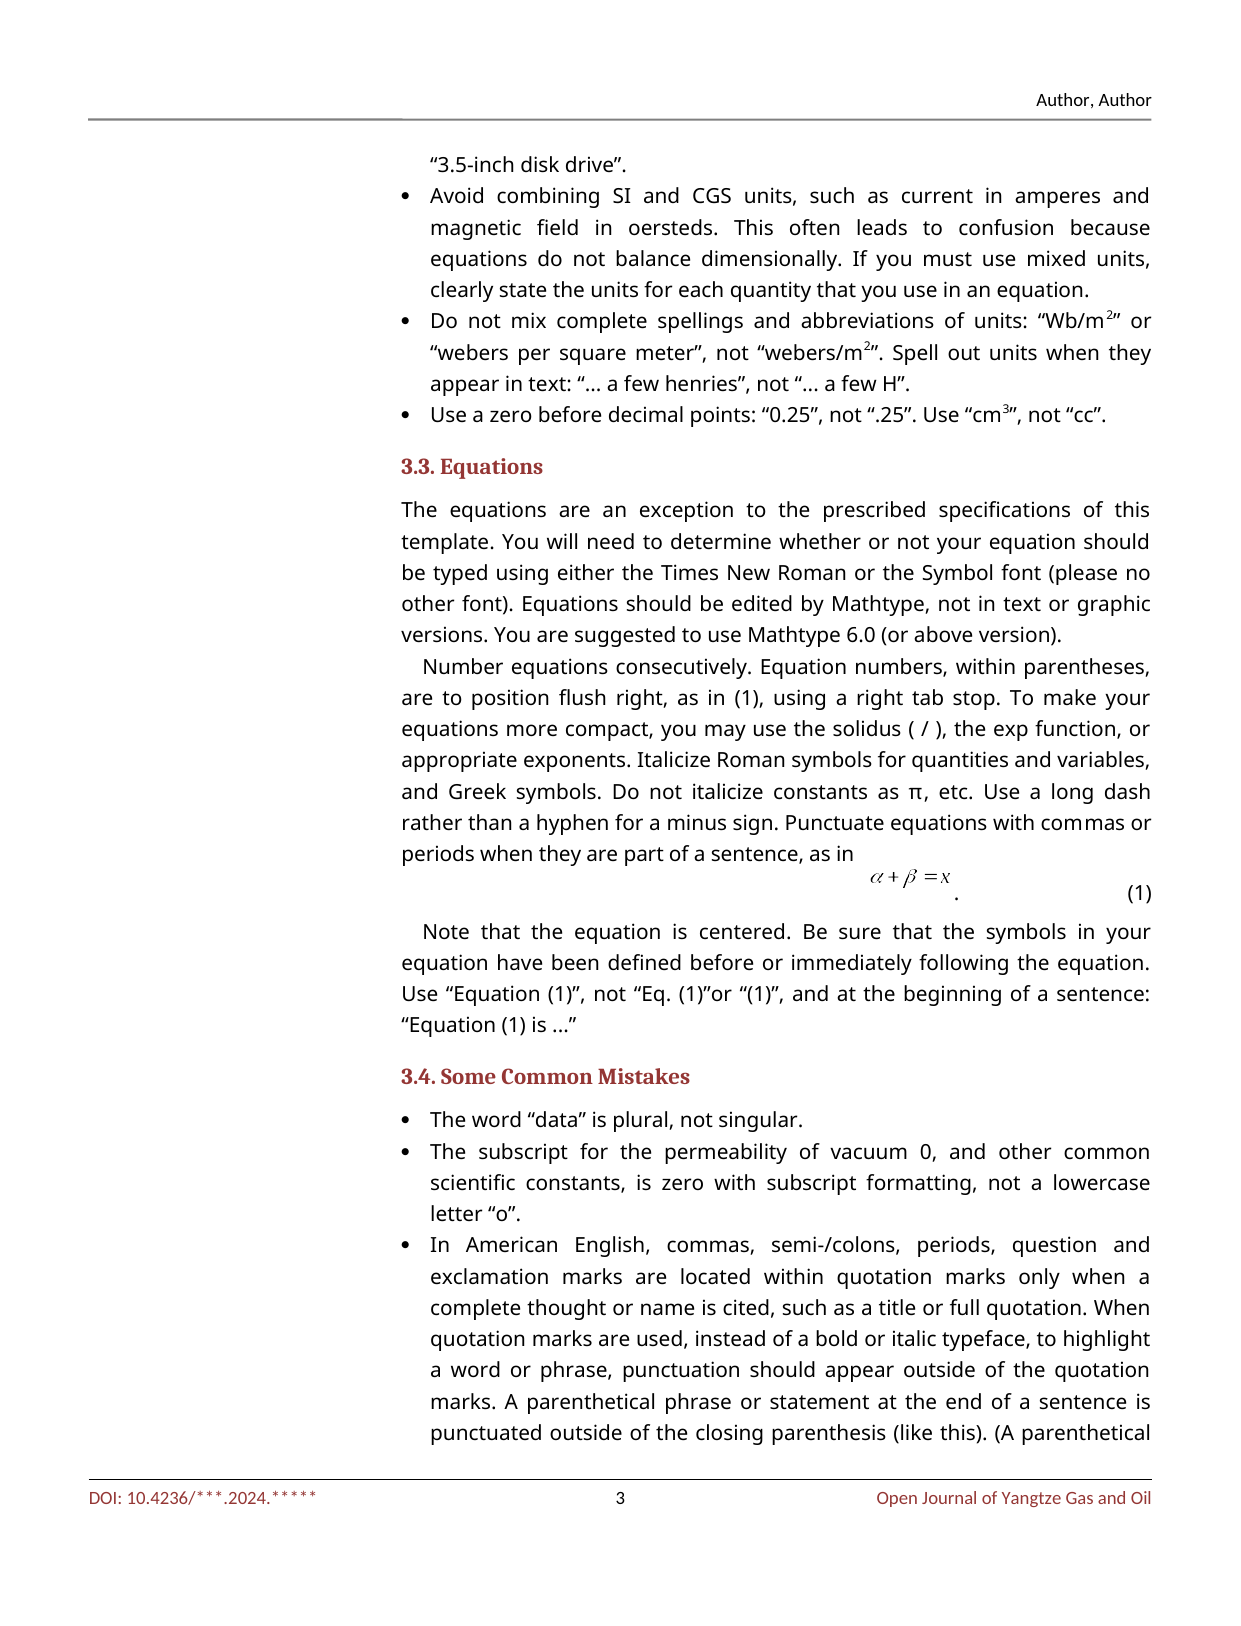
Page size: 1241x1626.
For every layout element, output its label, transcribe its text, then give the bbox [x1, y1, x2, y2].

text The equations are an exception to the prescribed specifications of this template. You will need to determine whether or not your equation should be typed using either the Times New Roman or the Symbol font (please no other font). Equations should be edited by Mathtype, not in text or graphic versions. You are suggested to use Mathtype 6.0 (or above version). [401, 493, 1152, 649]
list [402, 1228, 1152, 1447]
list Use a zero before decimal points: “0.25”, not “.25”. Use “cm3”, not “cc”. [402, 398, 1152, 429]
list The word “data” is plural, not singular. [402, 1103, 1152, 1134]
list Avoid combining SI and CGS units, such as current in amperes and magnetic field in oersteds. This often leads to confusion because equations do not balance dimensionally. If you must use mixed units, clearly state the units for each quantity that you use in an equation. [402, 179, 1152, 304]
text . (1) [401, 875, 1152, 907]
list The subscript for the permeability of vacuum 0, and other common scientific constants, is zero with subscript formatting, not a lowercase letter “o”. [402, 1134, 1152, 1228]
text Number equations consecutively. Equation numbers, within parentheses, are to position flush right, as in (1), using a right tab stop. To make your equations more compact, you may use the solidus ( / ), the exp function, or appropriate exponents. Italicize Roman symbols for quantities and variables, and Greek symbols. Do not italicize constants as π, etc. Use a long dash rather than a hyphen for a minus sign. Punctuate equations with commas or periods when they are part of a sentence, as in [401, 649, 1152, 868]
text 3.3. Equations [401, 454, 1152, 480]
text Note that the equation is centered. Be sure that the symbols in your equation have been defined before or immediately following the equation. Use “Equation (1)”, not “Eq. (1)”or “(1)”, and at the beginning of a sentence: “Equation (1) is ...” [401, 914, 1152, 1039]
list Do not mix complete spellings and abbreviations of units: “Wb/m2” or “webers per square meter”, not “webers/m2”. Spell out units when they appear in text: “... a few henries”, not “... a few H”. [402, 304, 1152, 398]
text 3.4. Some Common Mistakes [401, 1064, 1152, 1090]
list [402, 148, 1152, 179]
